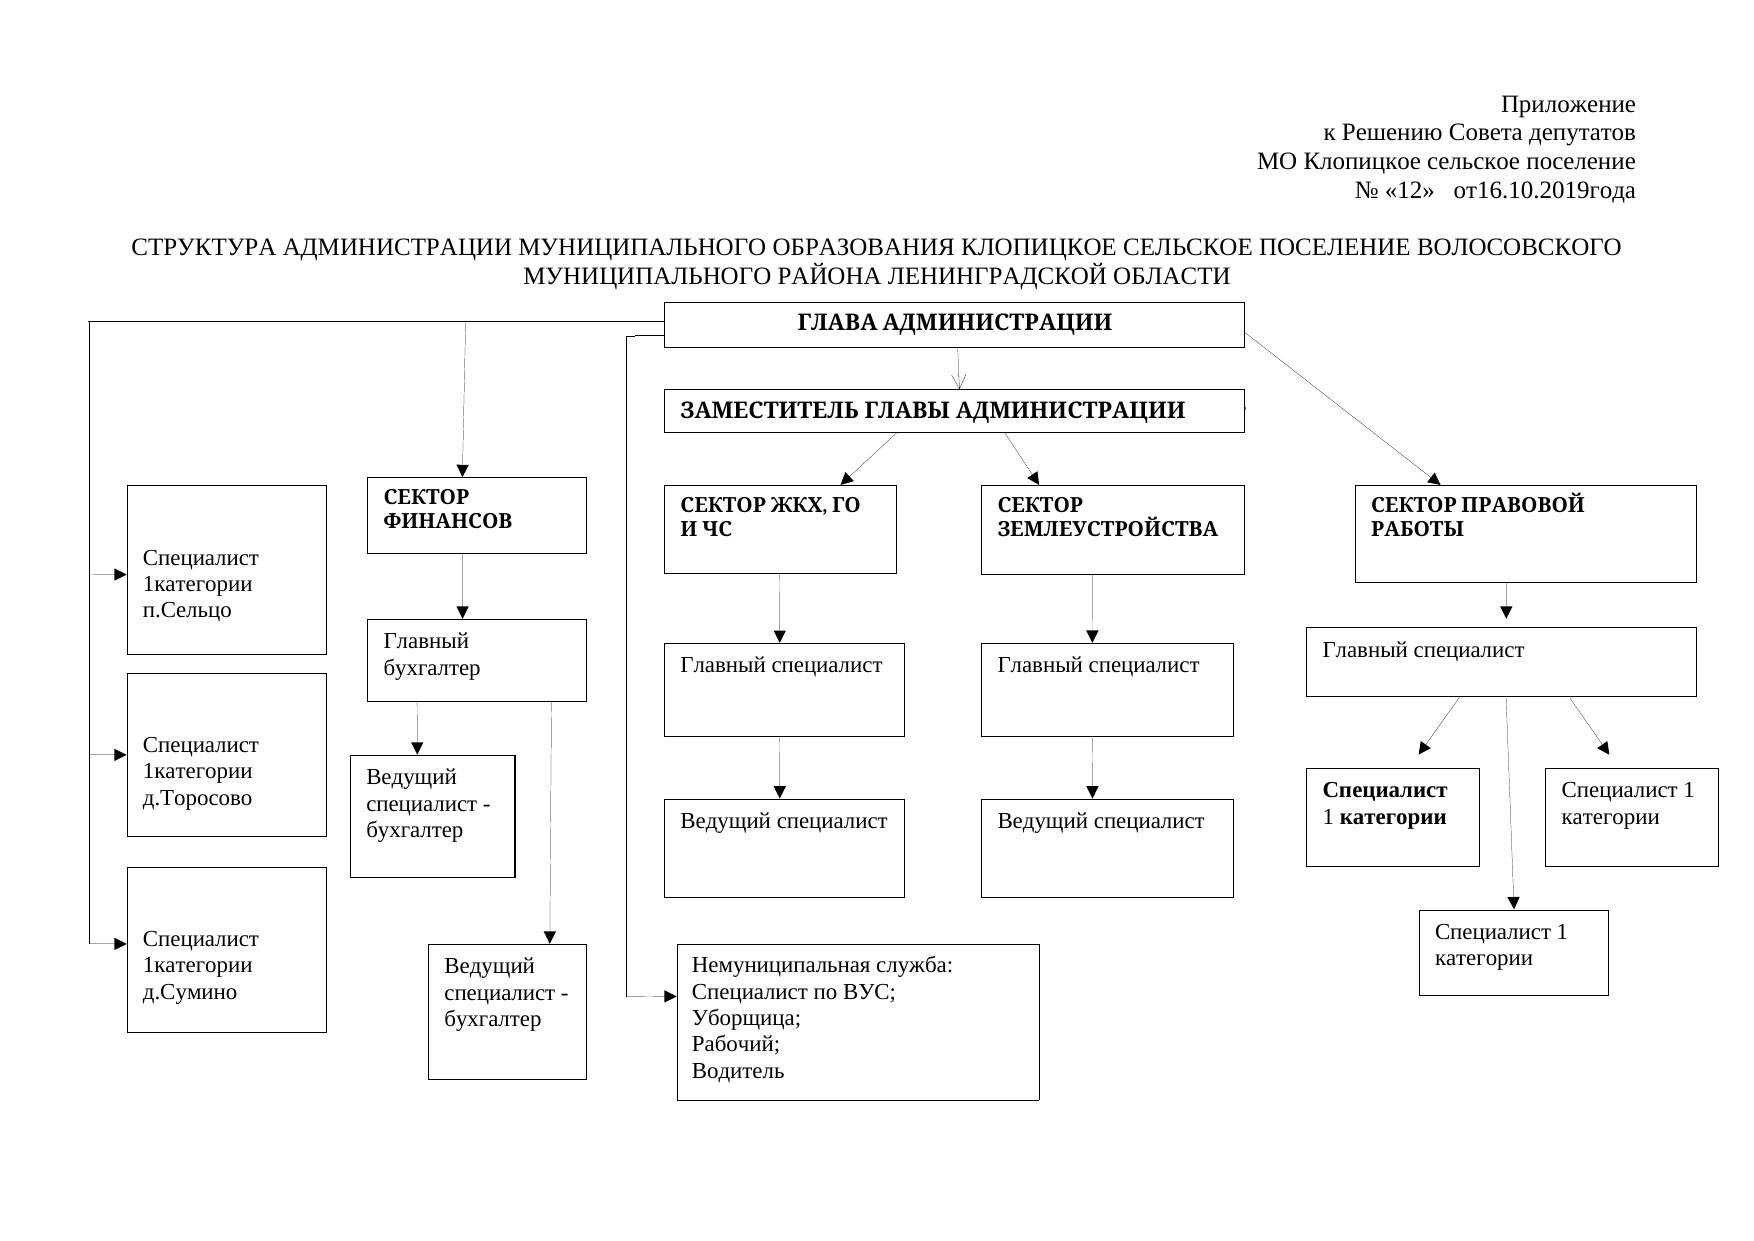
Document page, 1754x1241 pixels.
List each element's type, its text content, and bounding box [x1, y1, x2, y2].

text МО Клопицкое сельское поселение [118, 146, 1636, 175]
text № «12» от16.10.2019года [118, 175, 1636, 204]
text Приложение [118, 89, 1636, 117]
text СТРУКТУРА АДМИНИСТРАЦИИ МУНИЦИПАЛЬНОГО ОБРАЗОВАНИЯ КЛОПИЦКОЕ СЕЛЬСКОЕ ПОСЕЛЕНИЕ ВОЛОСОВСКОГО МУНИЦИПАЛЬНОГО РАЙОНА ЛЕНИНГРАДСКОЙ ОБЛАСТИ [118, 232, 1636, 290]
text к Решению Совета депутатов [118, 117, 1636, 146]
